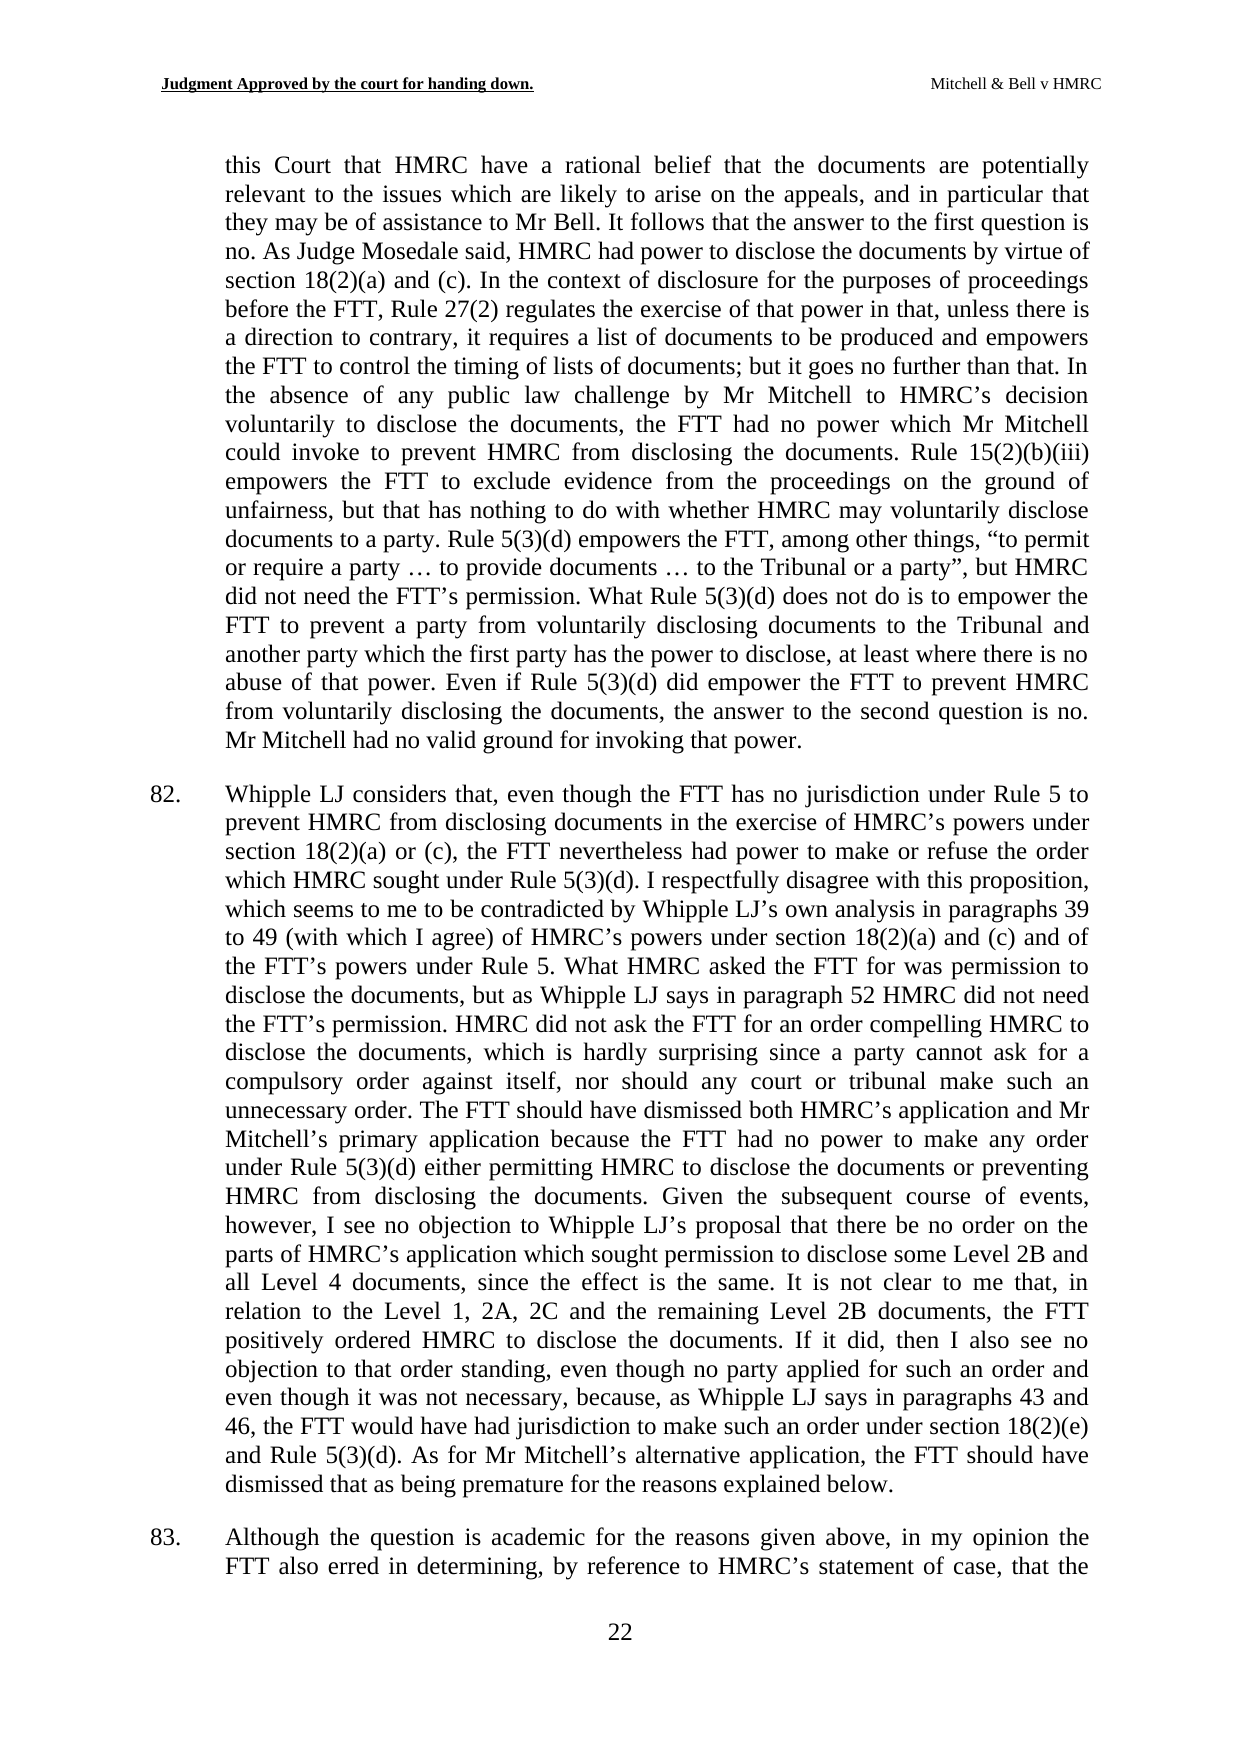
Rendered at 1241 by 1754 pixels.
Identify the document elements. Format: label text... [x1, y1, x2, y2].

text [150, 1522, 1090, 1580]
text Whipple LJ considers that, even though the FTT has no jurisdiction under Rule 5 to prevent HMRC from disclosing documents in the exercise of HMRC’s powers under section 18(2)(a) or (c), the FTT nevertheless had power to make or refuse the order which HMRC sought under Rule 5(3)(d). I respectfully disagree with this proposition, which seems to me to be contradicted by Whipple LJ’s own analysis in paragraphs 39 to 49 (with which I agree) of HMRC’s powers under section 18(2)(a) and (c) and of the FTT’s powers under Rule 5. What HMRC asked the FTT for was permission to disclose the documents, but as Whipple LJ says in paragraph 52 HMRC did not need the FTT’s permission. HMRC did not ask the FTT for an order compelling HMRC to disclose the documents, which is hardly surprising since a party cannot ask for a compulsory order against itself, nor should any court or tribunal make such an unnecessary order. The FTT should have dismissed both HMRC’s application and Mr Mitchell’s primary application because the FTT had no power to make any order under Rule 5(3)(d) either permitting HMRC to disclose the documents or preventing HMRC from disclosing the documents. Given the subsequent course of events, however, I see no objection to Whipple LJ’s proposal that there be no order on the parts of HMRC’s application which sought permission to disclose some Level 2B and all Level 4 documents, since the effect is the same. It is not clear to me that, in relation to the Level 1, 2A, 2C and the remaining Level 2B documents, the FTT positively ordered HMRC to disclose the documents. If it did, then I also see no objection to that order standing, even though no party applied for such an order and even though it was not necessary, because, as Whipple LJ says in paragraphs 43 and 46, the FTT would have had jurisdiction to make such an order under section 18(2)(e) and Rule 5(3)(d). As for Mr Mitchell’s alternative application, the FTT should have dismissed that as being premature for the reasons explained below. [150, 779, 1090, 1497]
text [150, 150, 1090, 754]
